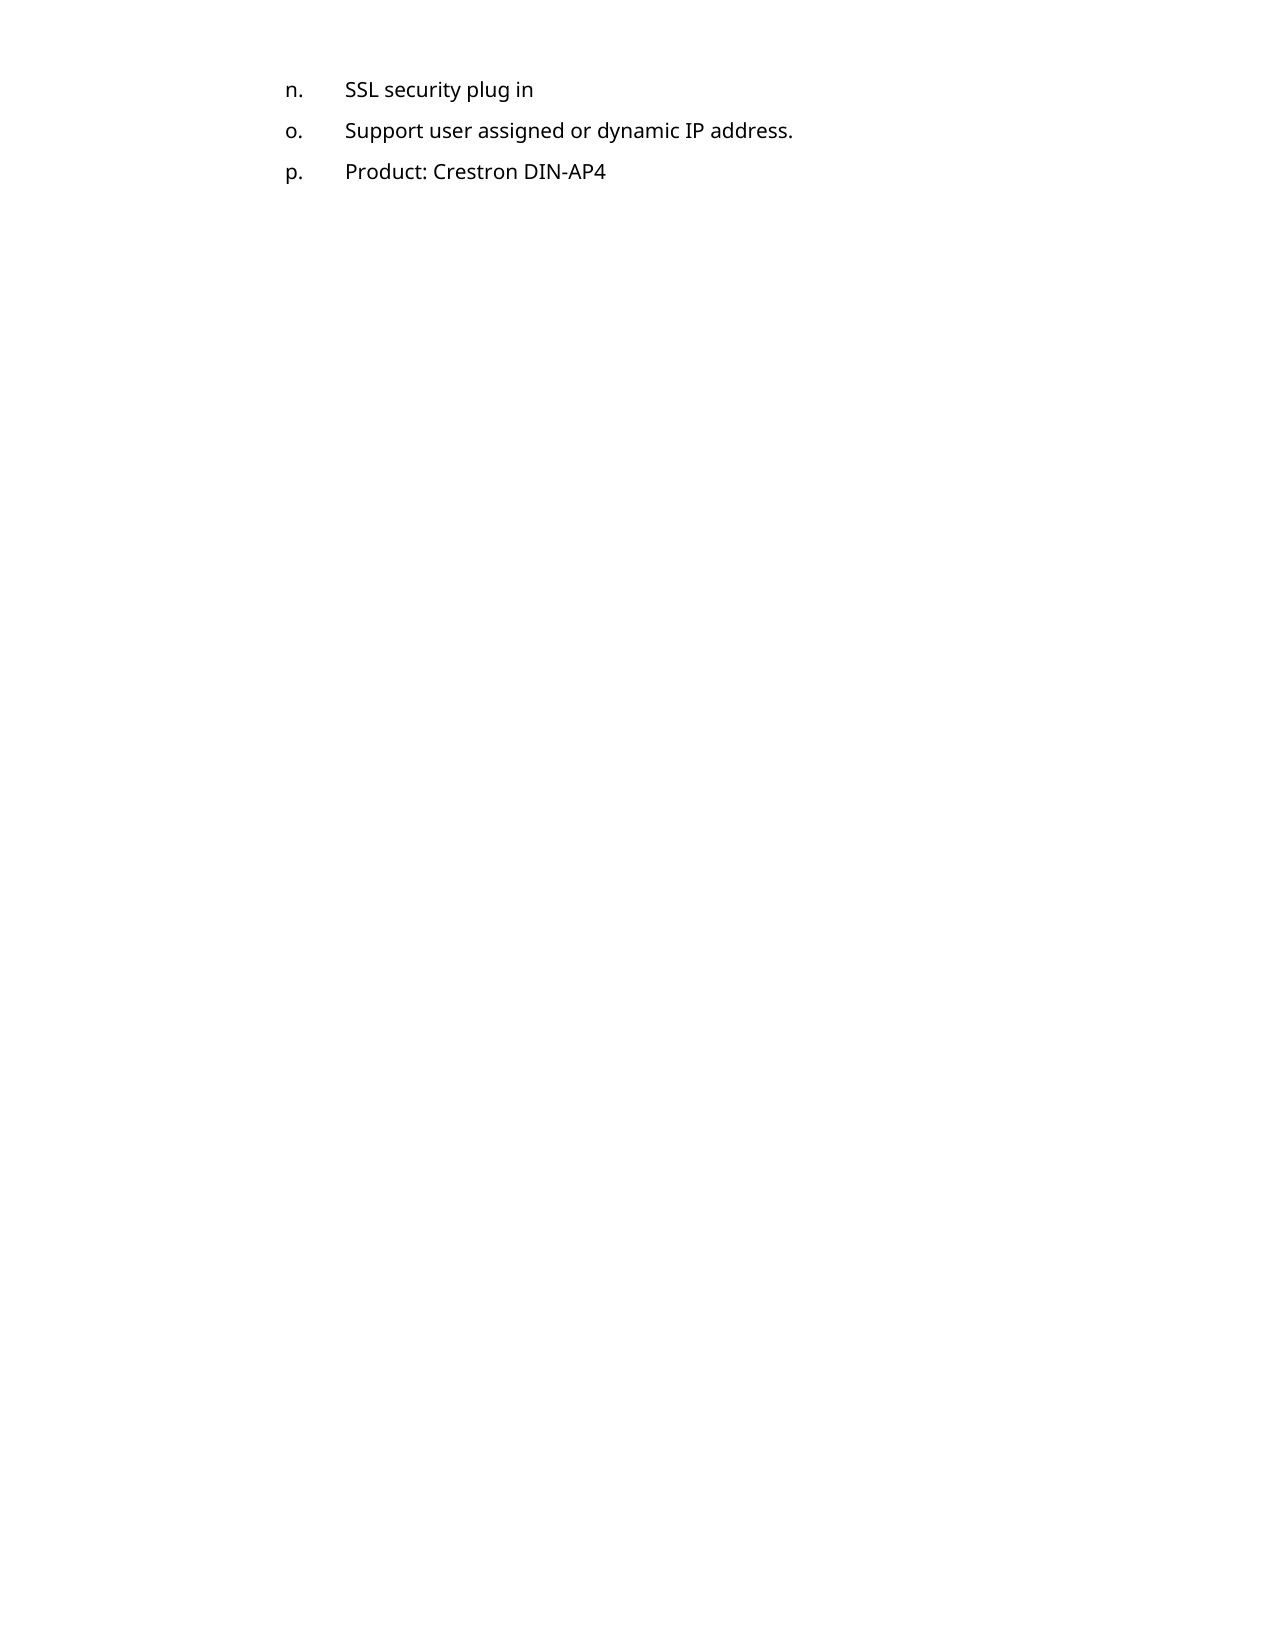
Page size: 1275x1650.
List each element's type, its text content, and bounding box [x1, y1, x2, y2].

text Product: Crestron DIN-AP4 [262, 157, 1200, 185]
text SSL security plug in [262, 75, 1200, 103]
text Support user assigned or dynamic IP address. [262, 116, 1200, 144]
